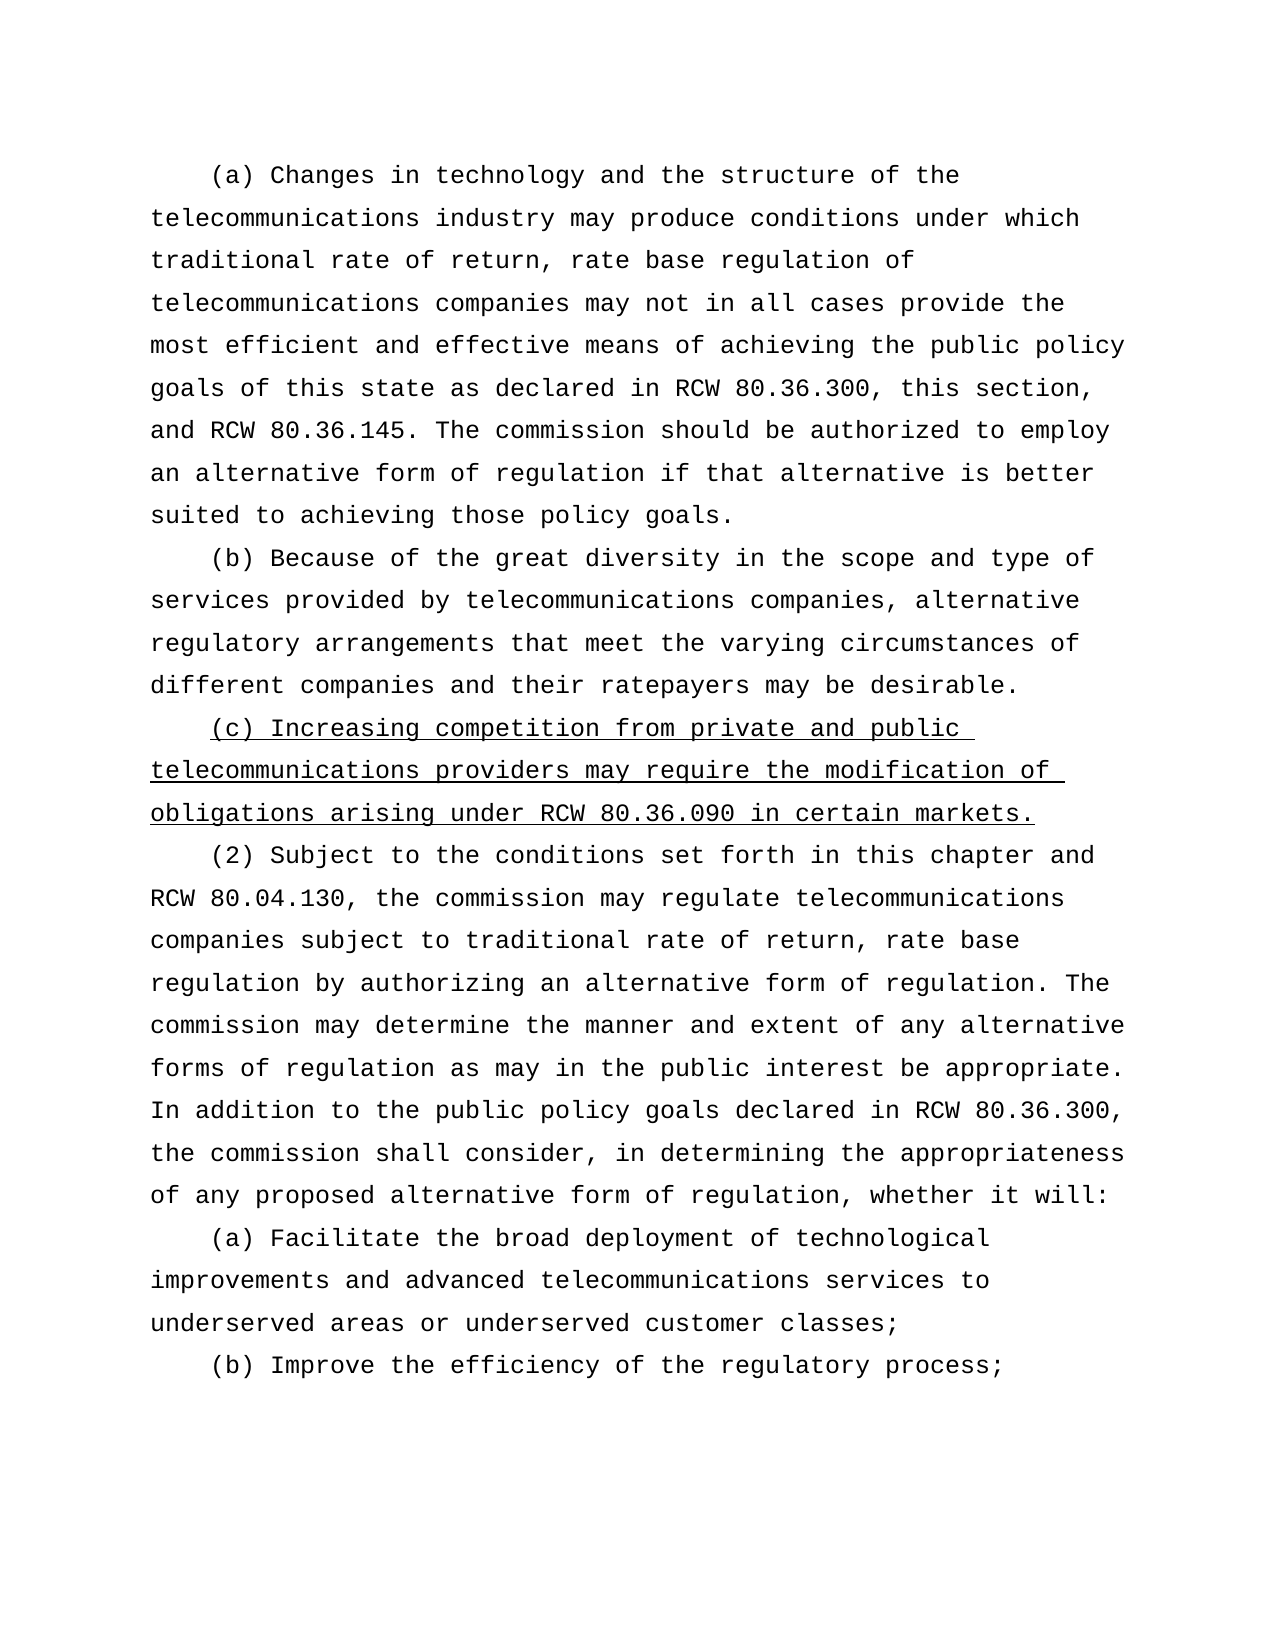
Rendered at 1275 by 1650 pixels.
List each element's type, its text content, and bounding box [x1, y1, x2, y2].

text (a) Facilitate the broad deployment of technological improvements and advanced telecommunications services to underserved areas or underserved customer classes; [150, 1212, 1125, 1340]
text (c) Increasing competition from private and public telecommunications providers may require the modification of obligations arising under RCW 80.36.090 in certain markets. [150, 702, 1125, 830]
text (b) Improve the efficiency of the regulatory process; [150, 1340, 1125, 1382]
text (a) Changes in technology and the structure of the telecommunications industry may produce conditions under which traditional rate of return, rate base regulation of telecommunications companies may not in all cases provide the most efficient and effective means of achieving the public policy goals of this state as declared in RCW 80.36.300, this section, and RCW 80.36.145. The commission should be authorized to employ an alternative form of regulation if that alternative is better suited to achieving those policy goals. [150, 150, 1125, 532]
text (2) Subject to the conditions set forth in this chapter and RCW 80.04.130, the commission may regulate telecommunications companies subject to traditional rate of return, rate base regulation by authorizing an alternative form of regulation. The commission may determine the manner and extent of any alternative forms of regulation as may in the public interest be appropriate. In addition to the public policy goals declared in RCW 80.36.300, the commission shall consider, in determining the appropriateness of any proposed alternative form of regulation, whether it will: [150, 830, 1125, 1212]
text (b) Because of the great diversity in the scope and type of services provided by telecommunications companies, alternative regulatory arrangements that meet the varying circumstances of different companies and their ratepayers may be desirable. [150, 532, 1125, 702]
